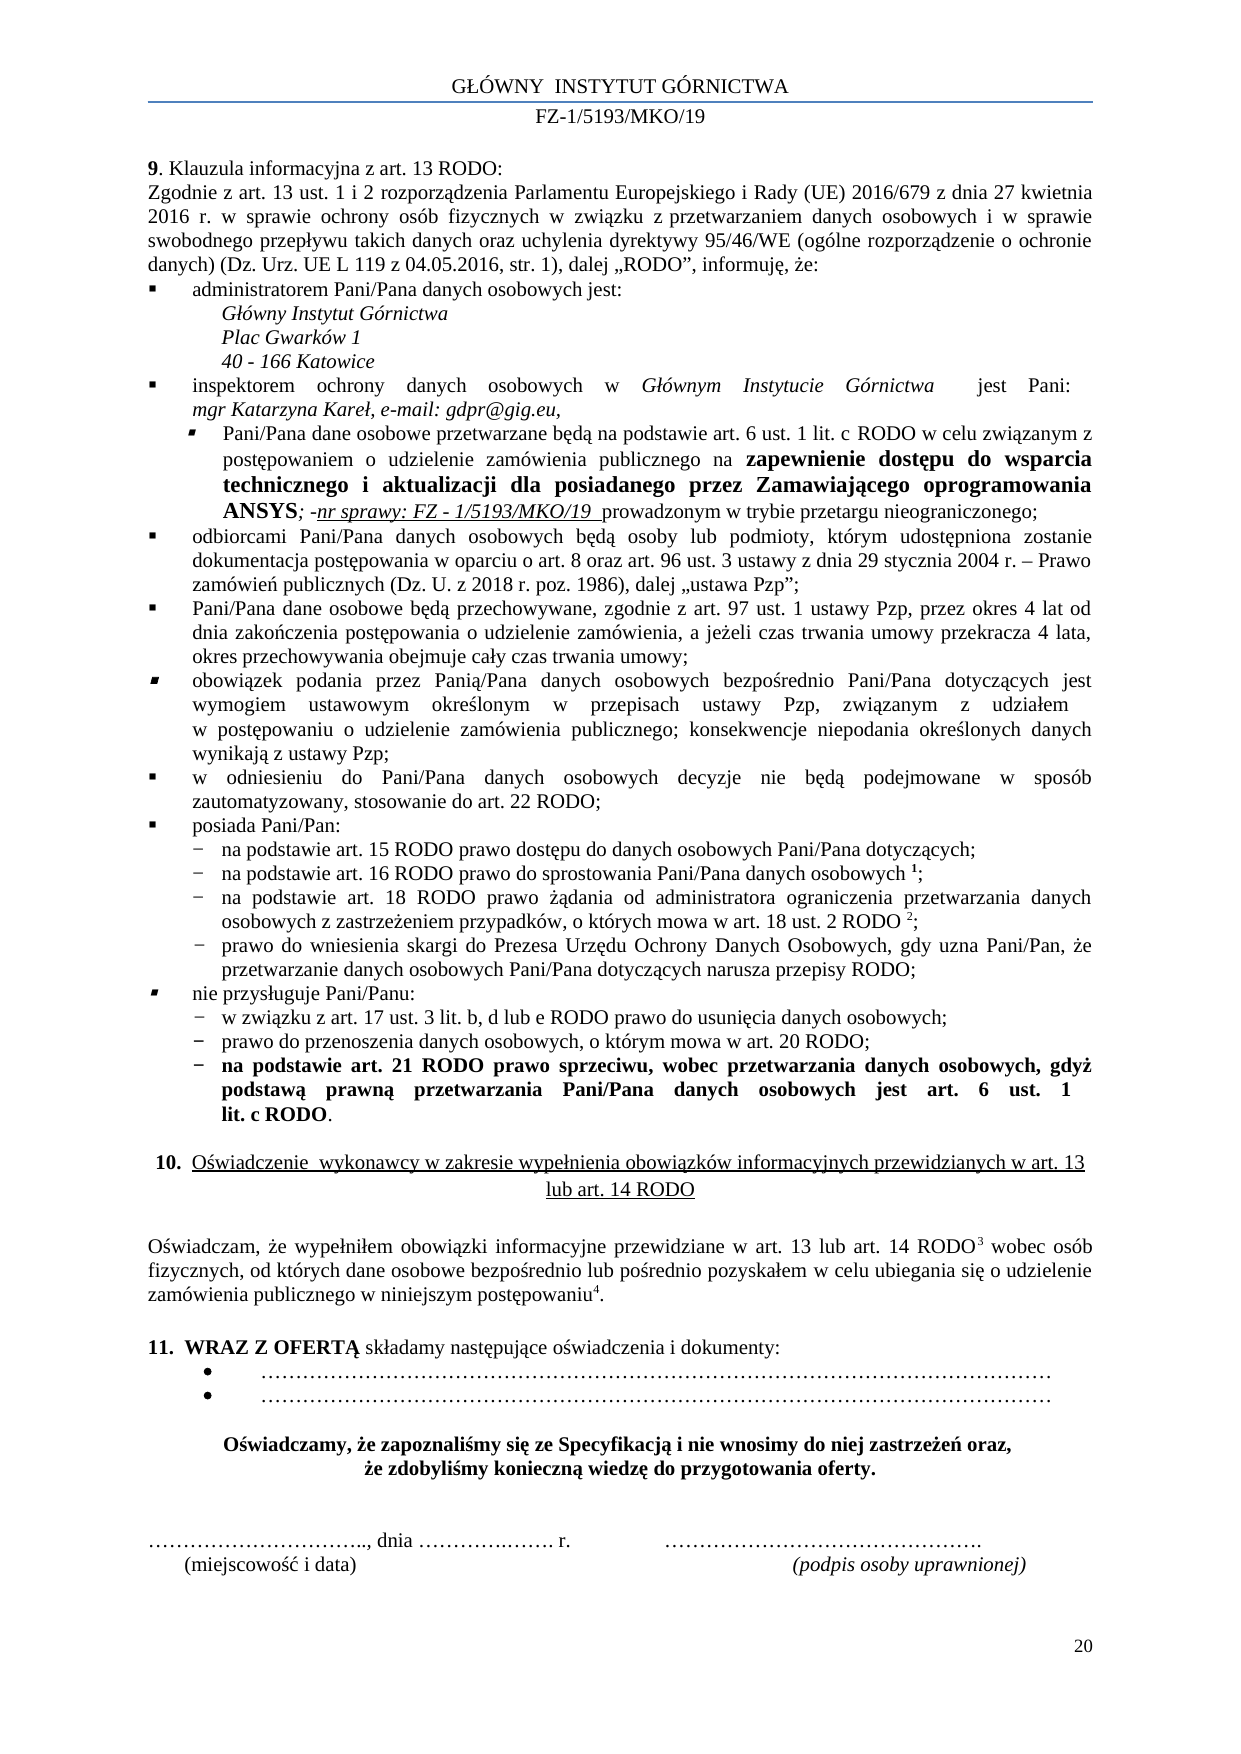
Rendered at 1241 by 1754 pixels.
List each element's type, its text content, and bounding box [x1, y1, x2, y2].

list na podstawie art. 18 RODO prawo żądania od administratora ograniczenia przetwarzania danych osobowych z zastrzeżeniem przypadków, o których mowa w art. 18 ust. 2 RODO 2; [192, 885, 1093, 933]
list Pani/Pana dane osobowe będą przechowywane, zgodnie z art. 97 ust. 1 ustawy Pzp, przez okres 4 lat od dnia zakończenia postępowania o udzielenie zamówienia, a jeżeli czas trwania umowy przekracza 4 lata, okres przechowywania obejmuje cały czas trwania umowy; [148, 596, 1093, 668]
text Oświadczamy, że zapoznaliśmy się ze Specyfikacją i nie wnosimy do niej zastrzeżeń oraz, że zdobyliśmy konieczną wiedzę do przygotowania oferty. [148, 1432, 1093, 1480]
list 40 - 166 Katowice [221, 349, 1093, 373]
text 10. Oświadczenie wykonawcy w zakresie wypełnienia obowiązków informacyjnych przewidzianych w art. 13 lub art. 14 RODO [148, 1149, 1093, 1201]
list prawo do wniesienia skargi do Prezesa Urzędu Ochrony Danych Osobowych, gdy uzna Pani/Pan, że przetwarzanie danych osobowych Pani/Pana dotyczących narusza przepisy RODO; [192, 933, 1093, 981]
text Oświadczam, że wypełniłem obowiązki informacyjne przewidziane w art. 13 lub art. 14 RODO3 wobec osób fizycznych, od których dane osobowe bezpośrednio lub pośrednio pozyskałem w celu ubiegania się o udzielenie zamówienia publicznego w niniejszym postępowaniu4. [148, 1234, 1093, 1306]
list obowiązek podania przez Panią/Pana danych osobowych bezpośrednio Pani/Pana dotyczących jest wymogiem ustawowym określonym w przepisach ustawy Pzp, związanym z udziałem w postępowaniu o udzielenie zamówienia publicznego; konsekwencje niepodania określonych danych wynikają z ustawy Pzp; [148, 668, 1093, 764]
list inspektorem ochrony danych osobowych w Głównym Instytucie Górnictwa jest Pani: mgr Katarzyna Kareł, e-mail: gdpr@gig.eu, [148, 373, 1093, 421]
text ………………………….., dnia ………….……. r. ………………………………………. [148, 1528, 1093, 1552]
list na podstawie art. 15 RODO prawo dostępu do danych osobowych Pani/Pana dotyczących; [192, 837, 1093, 861]
list Pani/Pana dane osobowe przetwarzane będą na podstawie art. 6 ust. 1 lit. c RODO w celu związanym z postępowaniem o udzielenie zamówienia publicznego na zapewnienie dostępu do wsparcia technicznego i aktualizacji dla posiadanego przez Zamawiającego oprogramowania ANSYS; -nr sprawy: FZ - 1/5193/MKO/19 prowadzonym w trybie przetargu nieograniczonego; [185, 421, 1093, 524]
list Główny Instytut Górnictwa [221, 301, 1093, 324]
text 9. Klauzula informacyjna z art. 13 RODO: [148, 156, 1093, 180]
list prawo do przenoszenia danych osobowych, o którym mowa w art. 20 RODO; [192, 1029, 1093, 1053]
list …………………………………………………………………………………………………… [204, 1383, 1093, 1407]
text Zgodnie z art. 13 ust. 1 i 2 rozporządzenia Parlamentu Europejskiego i Rady (UE) 2016/679 z dnia 27 kwietnia 2016 r. w sprawie ochrony osób fizycznych w związku z przetwarzaniem danych osobowych i w sprawie swobodnego przepływu takich danych oraz uchylenia dyrektywy 95/46/WE (ogólne rozporządzenie o ochronie danych) (Dz. Urz. UE L 119 z 04.05.2016, str. 1), dalej „RODO”, informuję, że: [148, 180, 1093, 276]
list administratorem Pani/Pana danych osobowych jest: [148, 276, 1093, 301]
list w związku z art. 17 ust. 3 lit. b, d lub e RODO prawo do usunięcia danych osobowych; [192, 1005, 1093, 1029]
list na podstawie art. 16 RODO prawo do sprostowania Pani/Pana danych osobowych 1; [192, 861, 1093, 885]
list w odniesieniu do Pani/Pana danych osobowych decyzje nie będą podejmowane w sposób zautomatyzowany, stosowanie do art. 22 RODO; [148, 764, 1093, 813]
text Plac Gwarków 1 [148, 324, 1093, 349]
list posiada Pani/Pan: [148, 813, 1093, 837]
list odbiorcami Pani/Pana danych osobowych będą osoby lub podmioty, którym udostępniona zostanie dokumentacja postępowania w oparciu o art. 8 oraz art. 96 ust. 3 ustawy z dnia 29 stycznia 2004 r. – Prawo zamówień publicznych (Dz. U. z 2018 r. poz. 1986), dalej „ustawa Pzp”; [148, 524, 1093, 596]
list nie przysługuje Pani/Panu: [148, 981, 1093, 1005]
text (miejscowość i data) (podpis osoby uprawnionej) [148, 1552, 1093, 1576]
list na podstawie art. 21 RODO prawo sprzeciwu, wobec przetwarzania danych osobowych, gdyż podstawą prawną przetwarzania Pani/Pana danych osobowych jest art. 6 ust. 1 lit. c RODO. [192, 1053, 1093, 1126]
list 11. WRAZ Z OFERTĄ składamy następujące oświadczenia i dokumenty: [148, 1335, 1093, 1359]
list …………………………………………………………………………………………………… [204, 1359, 1093, 1383]
